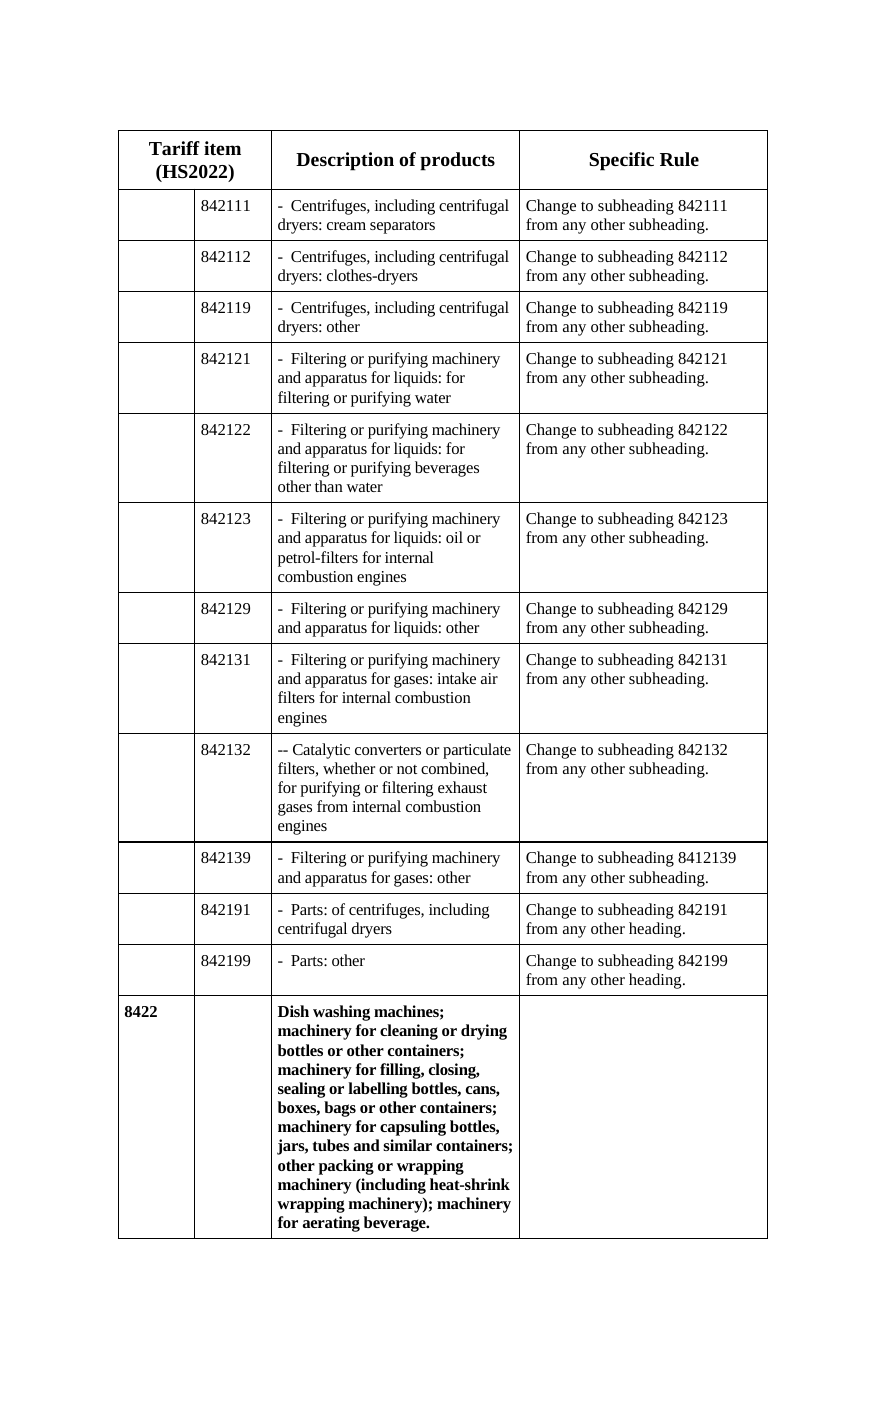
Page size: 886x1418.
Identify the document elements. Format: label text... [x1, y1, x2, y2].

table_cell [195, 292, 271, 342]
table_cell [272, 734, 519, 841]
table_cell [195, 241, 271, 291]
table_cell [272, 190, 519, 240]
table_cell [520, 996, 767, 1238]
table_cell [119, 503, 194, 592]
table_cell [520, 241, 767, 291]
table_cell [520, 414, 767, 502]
table_header Description of products [272, 131, 519, 188]
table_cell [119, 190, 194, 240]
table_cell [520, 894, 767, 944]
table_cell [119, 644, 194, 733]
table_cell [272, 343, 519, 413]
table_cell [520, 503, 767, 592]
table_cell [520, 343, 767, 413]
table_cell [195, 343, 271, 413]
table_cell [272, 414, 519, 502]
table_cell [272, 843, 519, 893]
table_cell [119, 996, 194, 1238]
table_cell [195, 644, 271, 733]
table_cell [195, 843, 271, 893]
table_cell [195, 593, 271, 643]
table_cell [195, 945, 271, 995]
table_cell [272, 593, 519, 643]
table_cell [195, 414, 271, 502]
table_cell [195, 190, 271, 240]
table_header Tariff item (HS2022) [119, 131, 271, 188]
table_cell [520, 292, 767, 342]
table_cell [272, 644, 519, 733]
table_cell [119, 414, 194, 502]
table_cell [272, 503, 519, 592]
table_header Specific Rule [520, 131, 767, 188]
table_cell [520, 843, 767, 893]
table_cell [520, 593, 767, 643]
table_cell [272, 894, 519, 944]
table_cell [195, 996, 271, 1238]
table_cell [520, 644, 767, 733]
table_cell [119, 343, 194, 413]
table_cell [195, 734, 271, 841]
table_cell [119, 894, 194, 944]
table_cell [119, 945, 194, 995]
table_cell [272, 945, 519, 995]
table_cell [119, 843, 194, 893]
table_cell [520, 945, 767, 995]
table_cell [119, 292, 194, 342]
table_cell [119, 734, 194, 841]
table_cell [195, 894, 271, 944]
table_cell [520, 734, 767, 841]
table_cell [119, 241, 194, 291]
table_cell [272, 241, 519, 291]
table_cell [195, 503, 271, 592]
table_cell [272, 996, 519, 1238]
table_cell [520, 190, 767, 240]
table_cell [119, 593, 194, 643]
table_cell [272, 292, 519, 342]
